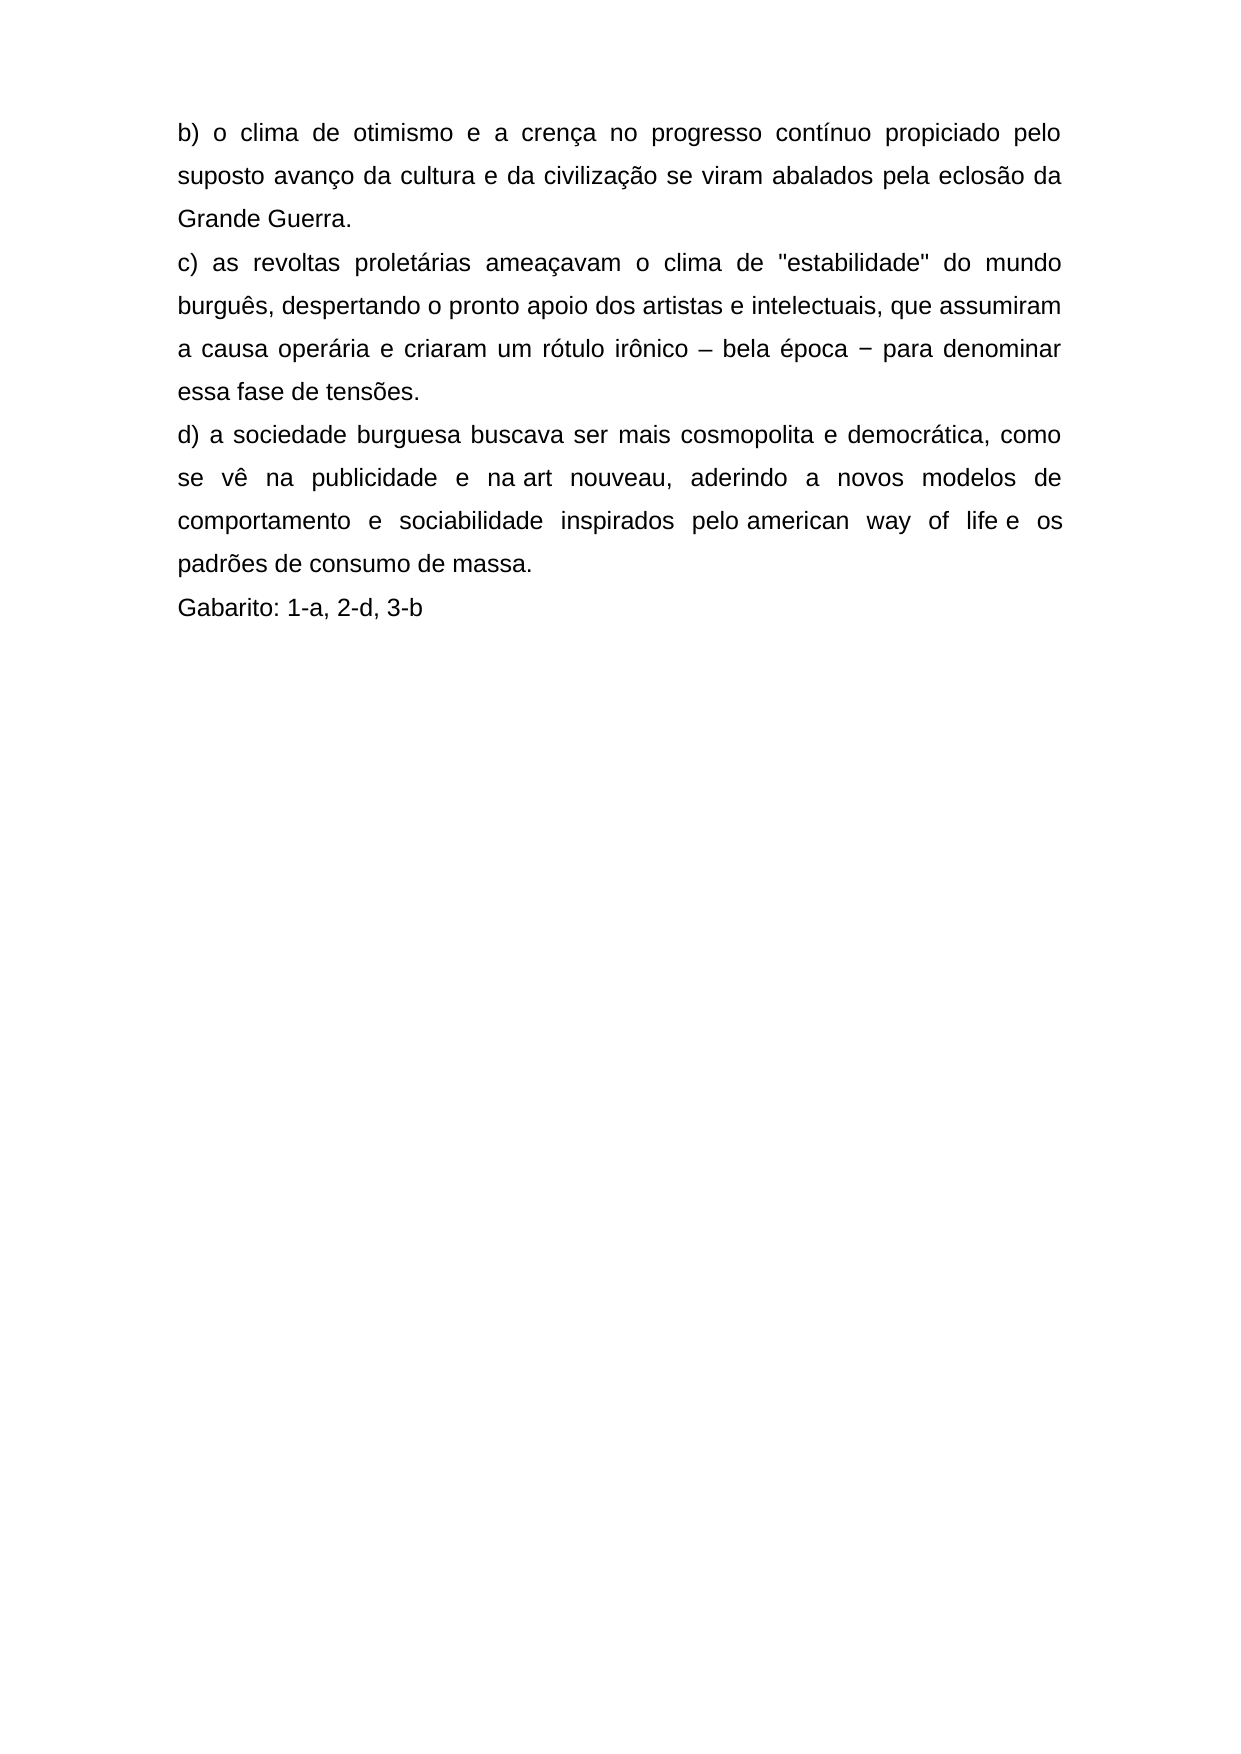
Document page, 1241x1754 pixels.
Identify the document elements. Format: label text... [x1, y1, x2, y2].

text Gabarito: 1-a, 2-d, 3-b [177, 593, 1063, 621]
text b) o clima de otimismo e a crença no progresso contínuo propiciado pelo suposto avanço da cultura e da civilização se viram abalados pela eclosão da Grande Guerra. [177, 118, 1063, 233]
text c) as revoltas proletárias ameaçavam o clima de "estabilidade" do mundo burguês, despertando o pronto apoio dos artistas e intelectuais, que assumiram a causa operária e criaram um rótulo irônico – bela época − para denominar essa fase de tensões. [177, 248, 1063, 406]
text d) a sociedade burguesa buscava ser mais cosmopolita e democrática, como se vê na publicidade e na art nouveau, aderindo a novos modelos de comportamento e sociabilidade inspirados pelo american way of life e os padrões de consumo de massa. [177, 420, 1063, 578]
